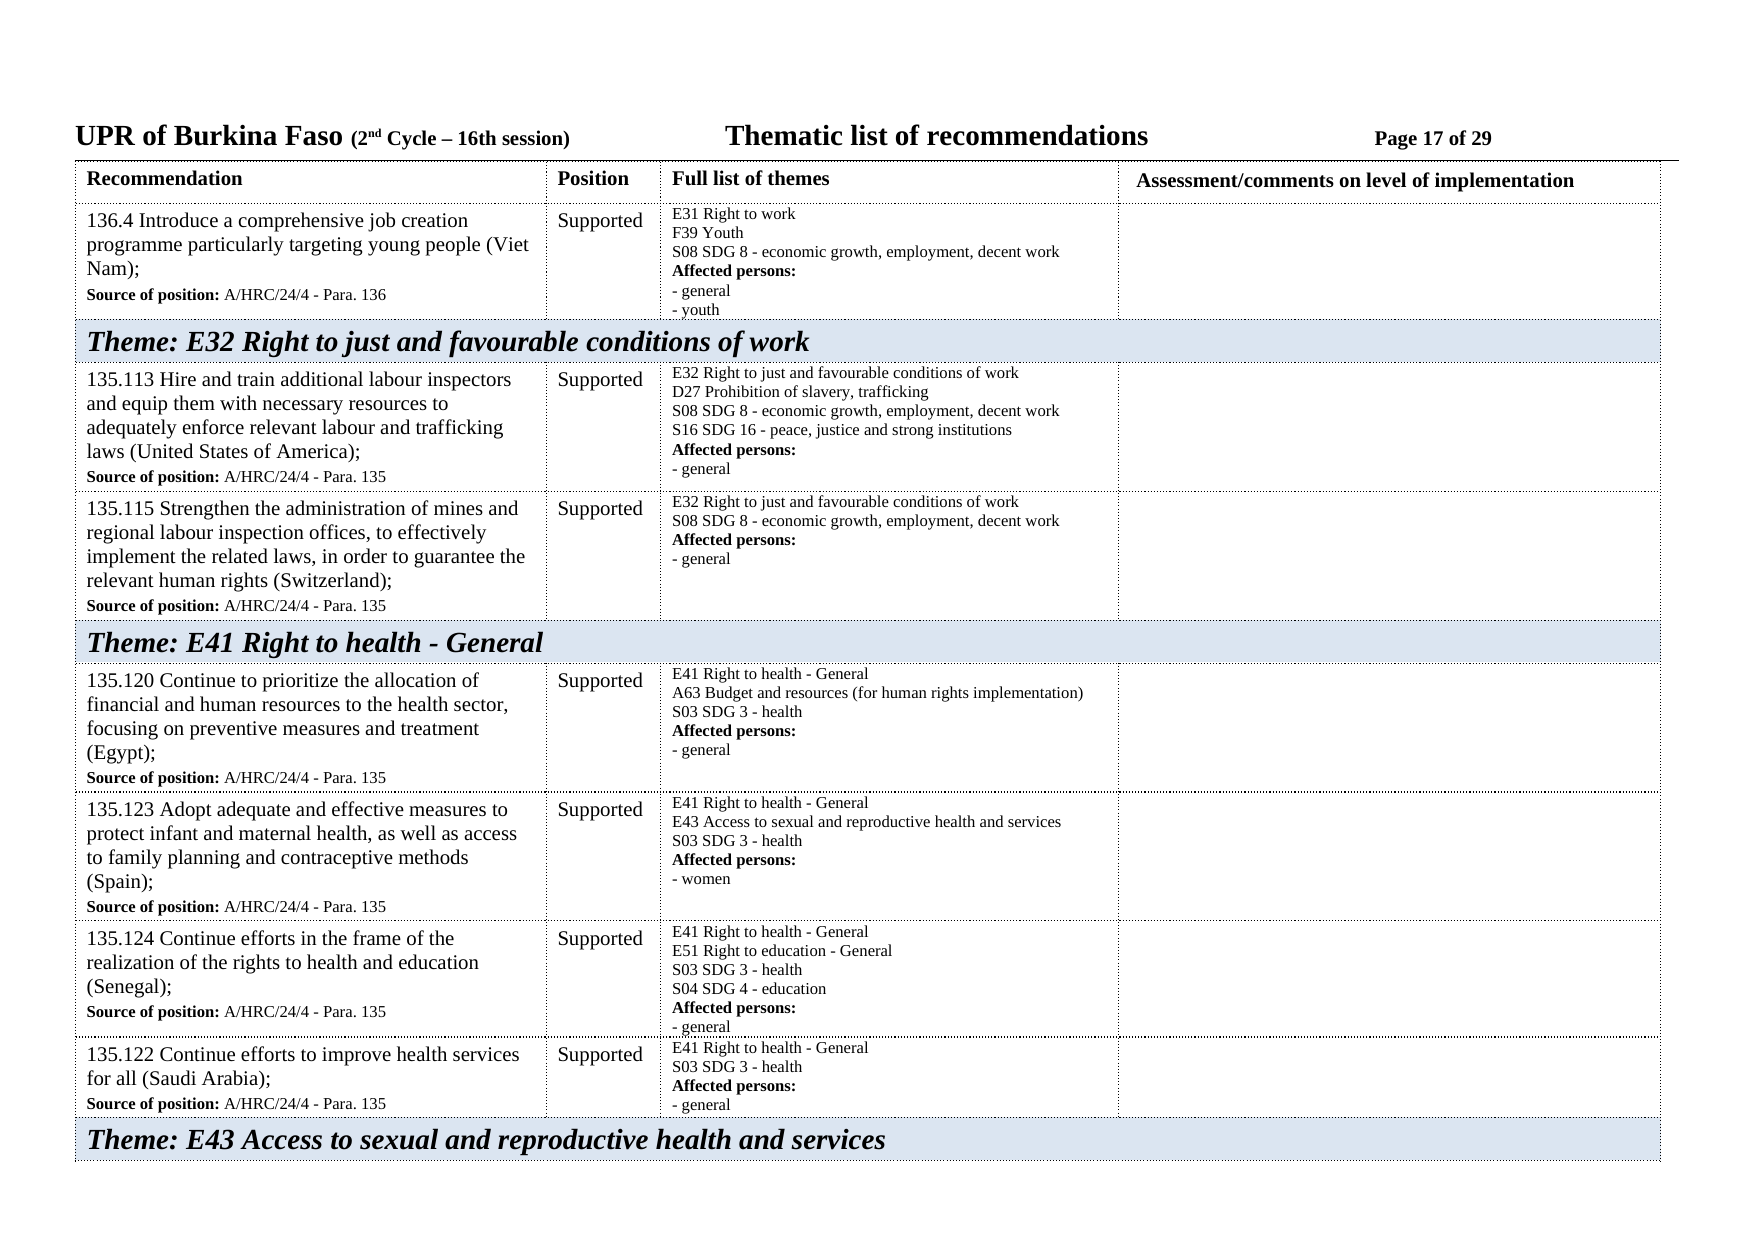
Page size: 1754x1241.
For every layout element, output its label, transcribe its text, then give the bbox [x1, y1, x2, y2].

table_cell E32 Right to just and favourable conditions of work S08 SDG 8 - economic growth, employment, decent work Affected persons: - general [661, 491, 1119, 619]
table_cell Supported [546, 1036, 661, 1117]
table_cell [1119, 491, 1661, 619]
table_cell E31 Right to work F39 Youth S08 SDG 8 - economic growth, employment, decent work Affected persons: - general - youth [661, 203, 1119, 319]
table_cell E41 Right to health - General E43 Access to sexual and reproductive health and services S03 SDG 3 - health Affected persons: - women [661, 791, 1119, 920]
table_header Assessment/comments on level of implementation [1119, 161, 1661, 203]
table_header Position [546, 161, 661, 203]
table_cell [1119, 663, 1661, 791]
table_cell 136.4 Introduce a comprehensive job creation programme particularly targeting young people (Viet Nam); Source of position: A/HRC/24/4 - Para. 136 [75, 203, 546, 319]
table_cell 135.124 Continue efforts in the frame of the realization of the rights to health and education (Senegal); Source of position: A/HRC/24/4 - Para. 135 [75, 920, 546, 1036]
table_cell [1119, 362, 1661, 491]
table_cell 135.123 Adopt adequate and effective measures to protect infant and maternal health, as well as access to family planning and contraceptive methods (Spain); Source of position: A/HRC/24/4 - Para. 135 [75, 791, 546, 920]
table_cell Supported [546, 791, 661, 920]
table_cell 135.122 Continue efforts to improve health services for all (Saudi Arabia); Source of position: A/HRC/24/4 - Para. 135 [75, 1036, 546, 1117]
table_cell E41 Right to health - General A63 Budget and resources (for human rights implementation) S03 SDG 3 - health Affected persons: - general [661, 663, 1119, 791]
table_cell Theme: E41 Right to health - General [75, 620, 1661, 662]
table_header Full list of themes [661, 161, 1119, 203]
table_cell [1119, 920, 1661, 1036]
table_cell E41 Right to health - General S03 SDG 3 - health Affected persons: - general [661, 1036, 1119, 1117]
table_cell Supported [546, 203, 661, 319]
table_header Recommendation [75, 161, 546, 203]
table_cell Supported [546, 362, 661, 491]
table_cell Supported [546, 663, 661, 791]
table_cell 135.120 Continue to prioritize the allocation of financial and human resources to the health sector, focusing on preventive measures and treatment (Egypt); Source of position: A/HRC/24/4 - Para. 135 [75, 663, 546, 791]
table_cell E41 Right to health - General E51 Right to education - General S03 SDG 3 - health S04 SDG 4 - education Affected persons: - general [661, 920, 1119, 1036]
table_cell [1119, 203, 1661, 319]
table_cell E32 Right to just and favourable conditions of work D27 Prohibition of slavery, trafficking S08 SDG 8 - economic growth, employment, decent work S16 SDG 16 - peace, justice and strong institutions Affected persons: - general [661, 362, 1119, 491]
table_cell Supported [546, 491, 661, 619]
table_cell 135.115 Strengthen the administration of mines and regional labour inspection offices, to effectively implement the related laws, in order to guarantee the relevant human rights (Switzerland); Source of position: A/HRC/24/4 - Para. 135 [75, 491, 546, 619]
table_cell Supported [546, 920, 661, 1036]
table_cell Theme: E43 Access to sexual and reproductive health and services [75, 1117, 1661, 1160]
table_cell [1119, 791, 1661, 920]
table_cell Theme: E32 Right to just and favourable conditions of work [75, 319, 1661, 362]
table_cell 135.113 Hire and train additional labour inspectors and equip them with necessary resources to adequately enforce relevant labour and trafficking laws (United States of America); Source of position: A/HRC/24/4 - Para. 135 [75, 362, 546, 491]
table_cell [1119, 1036, 1661, 1117]
